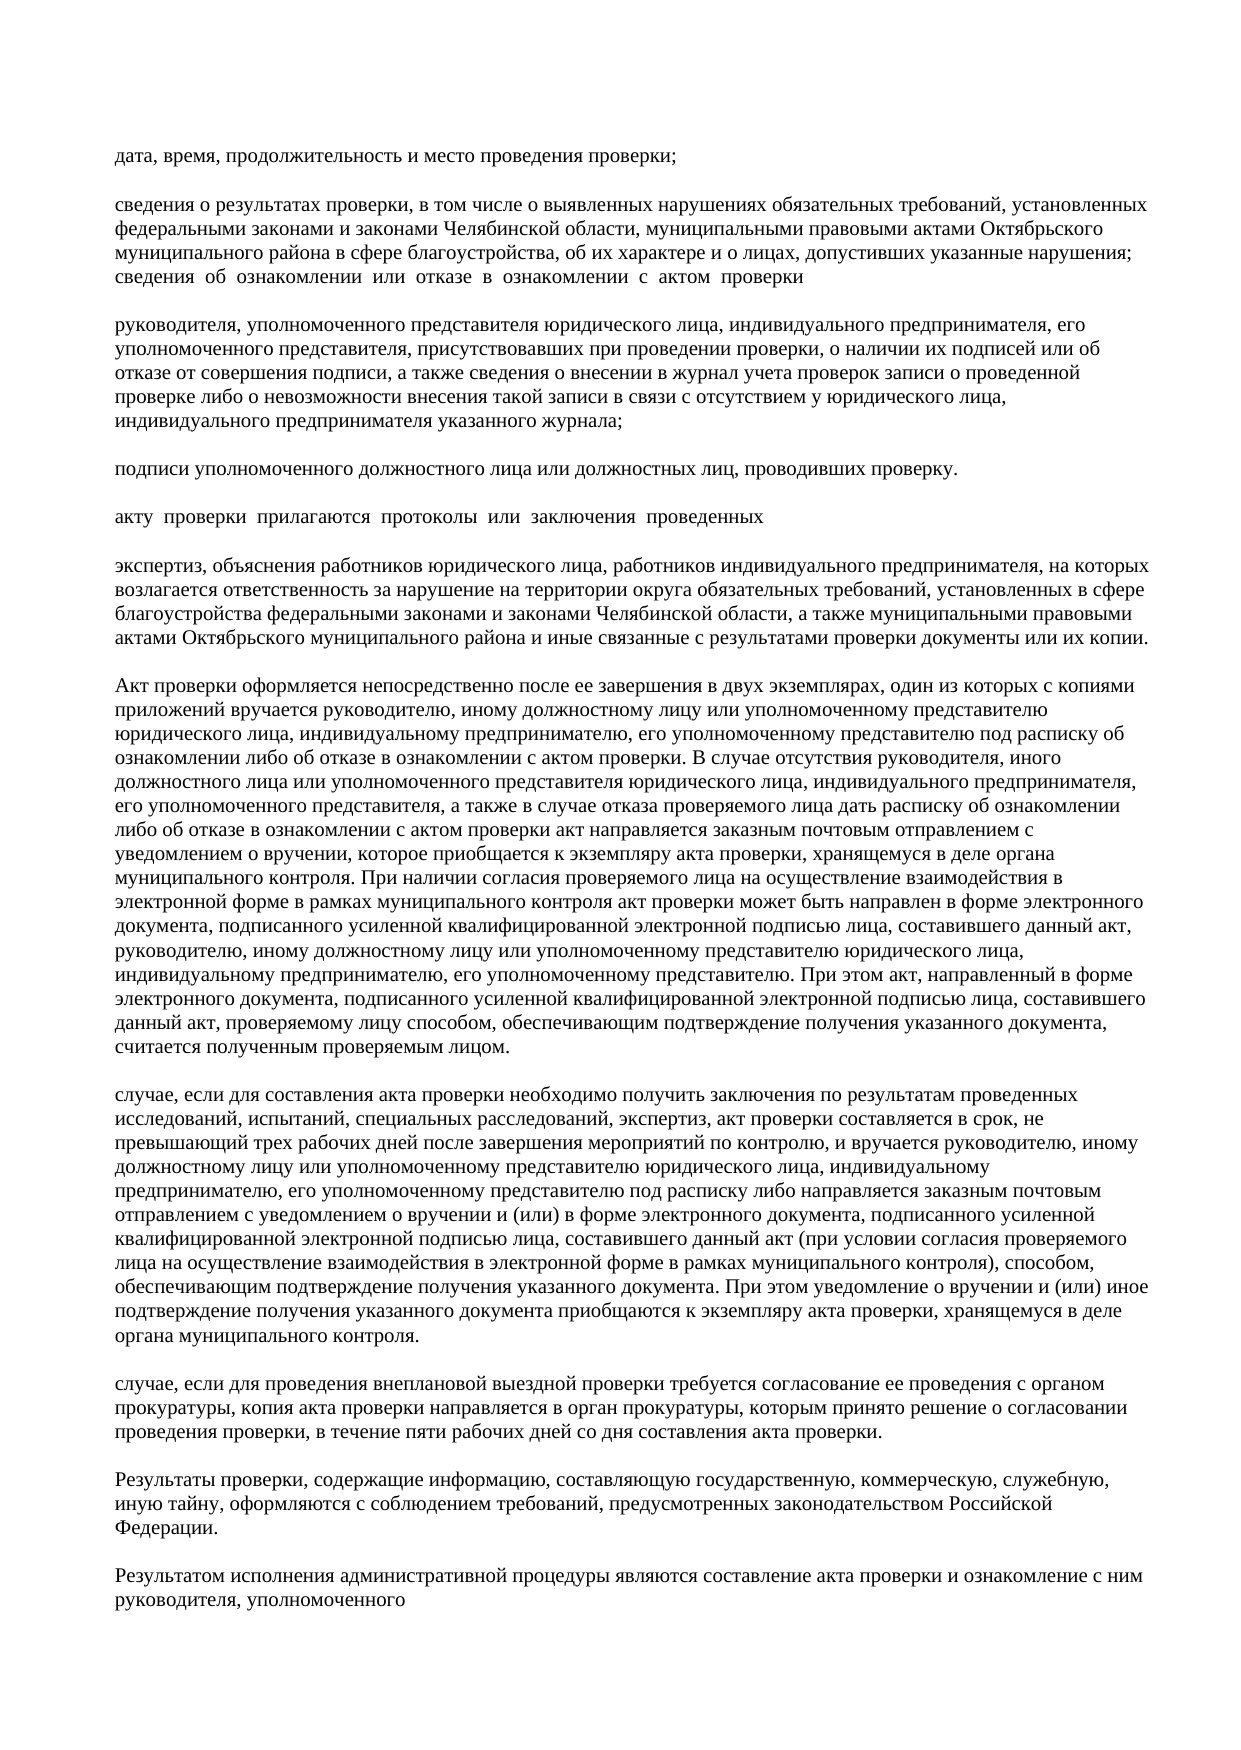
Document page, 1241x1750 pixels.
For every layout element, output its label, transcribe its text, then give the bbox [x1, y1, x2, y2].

text экспертиз, объяснения работников юридического лица, работников индивидуального предпринимателя, на которых возлагается ответственность за нарушение на территории округа обязательных требований, установленных в сфере благоустройства федеральными законами и законами Челябинской области, а также муниципальными правовыми актами Октябрьского муниципального района и иные связанные с результатами проверки документы или их копии. [114, 552, 1157, 649]
text сведения о результатах проверки, в том числе о выявленных нарушениях обязательных требований, установленных федеральными законами и законами Челябинской области, муниципальными правовыми актами Октябрьского муниципального района в сфере благоустройства, об их характере и о лицах, допустивших указанные нарушения; [114, 192, 1157, 264]
text случае, если для проведения внеплановой выездной проверки требуется согласование ее проведения с органом прокуратуры, копия акта проверки направляется в орган прокуратуры, которым принято решение о согласовании проведения проверки, в течение пяти рабочих дней со дня составления акта проверки. [114, 1371, 1157, 1443]
text руководителя, уполномоченного представителя юридического лица, индивидуального предпринимателя, его уполномоченного представителя, присутствовавших при проведении проверки, о наличии их подписей или об отказе от совершения подписи, а также сведения о внесении в журнал учета проверок записи о проведенной проверке либо о невозможности внесения такой записи в связи с отсутствием у юридического лица, индивидуального предпринимателя указанного журнала; [114, 312, 1157, 432]
text Результатом исполнения административной процедуры являются составление акта проверки и ознакомление с ним руководителя, уполномоченного [114, 1563, 1157, 1611]
text подписи уполномоченного должностного лица или должностных лиц, проводивших проверку. [114, 456, 1157, 480]
text случае, если для составления акта проверки необходимо получить заключения по результатам проведенных исследований, испытаний, специальных расследований, экспертиз, акт проверки составляется в срок, не превышающий трех рабочих дней после завершения мероприятий по контролю, и вручается руководителю, иному должностному лицу или уполномоченному представителю юридического лица, индивидуальному предпринимателю, его уполномоченному представителю под расписку либо направляется заказным почтовым отправлением с уведомлением о вручении и (или) в форме электронного документа, подписанного усиленной квалифицированной электронной подписью лица, составившего данный акт (при условии согласия проверяемого лица на осуществление взаимодействия в электронной форме в рамках муниципального контроля), способом, обеспечивающим подтверждение получения указанного документа. При этом уведомление о вручении и (или) иное подтверждение получения указанного документа приобщаются к экземпляру акта проверки, хранящемуся в деле органа муниципального контроля. [114, 1082, 1157, 1347]
text Акт проверки оформляется непосредственно после ее завершения в двух экземплярах, один из которых с копиями приложений вручается руководителю, иному должностному лицу или уполномоченному представителю юридического лица, индивидуальному предпринимателю, его уполномоченному представителю под расписку об ознакомлении либо об отказе в ознакомлении с актом проверки. В случае отсутствия руководителя, иного должностного лица или уполномоченного представителя юридического лица, индивидуального предпринимателя, его уполномоченного представителя, а также в случае отказа проверяемого лица дать расписку об ознакомлении либо об отказе в ознакомлении с актом проверки акт направляется заказным почтовым отправлением с уведомлением о вручении, которое приобщается к экземпляру акта проверки, хранящемуся в деле органа муниципального контроля. При наличии согласия проверяемого лица на осуществление взаимодействия в электронной форме в рамках муниципального контроля акт проверки может быть направлен в форме электронного документа, подписанного усиленной квалифицированной электронной подписью лица, составившего данный акт, руководителю, иному должностному лицу или уполномоченному представителю юридического лица, индивидуальному предпринимателю, его уполномоченному представителю. При этом акт, направленный в форме электронного документа, подписанного усиленной квалифицированной электронной подписью лица, составившего данный акт, проверяемому лицу способом, обеспечивающим подтверждение получения указанного документа, считается полученным проверяемым лицом. [114, 673, 1157, 1058]
text акту проверки прилагаются протоколы или заключения проведенных [114, 504, 1157, 528]
text дата, время, продолжительность и место проведения проверки; [114, 143, 1157, 167]
text Результаты проверки, содержащие информацию, составляющую государственную, коммерческую, служебную, иную тайну, оформляются с соблюдением требований, предусмотренных законодательством Российской Федерации. [114, 1467, 1157, 1539]
text сведения об ознакомлении или отказе в ознакомлении с актом проверки [114, 264, 1157, 288]
